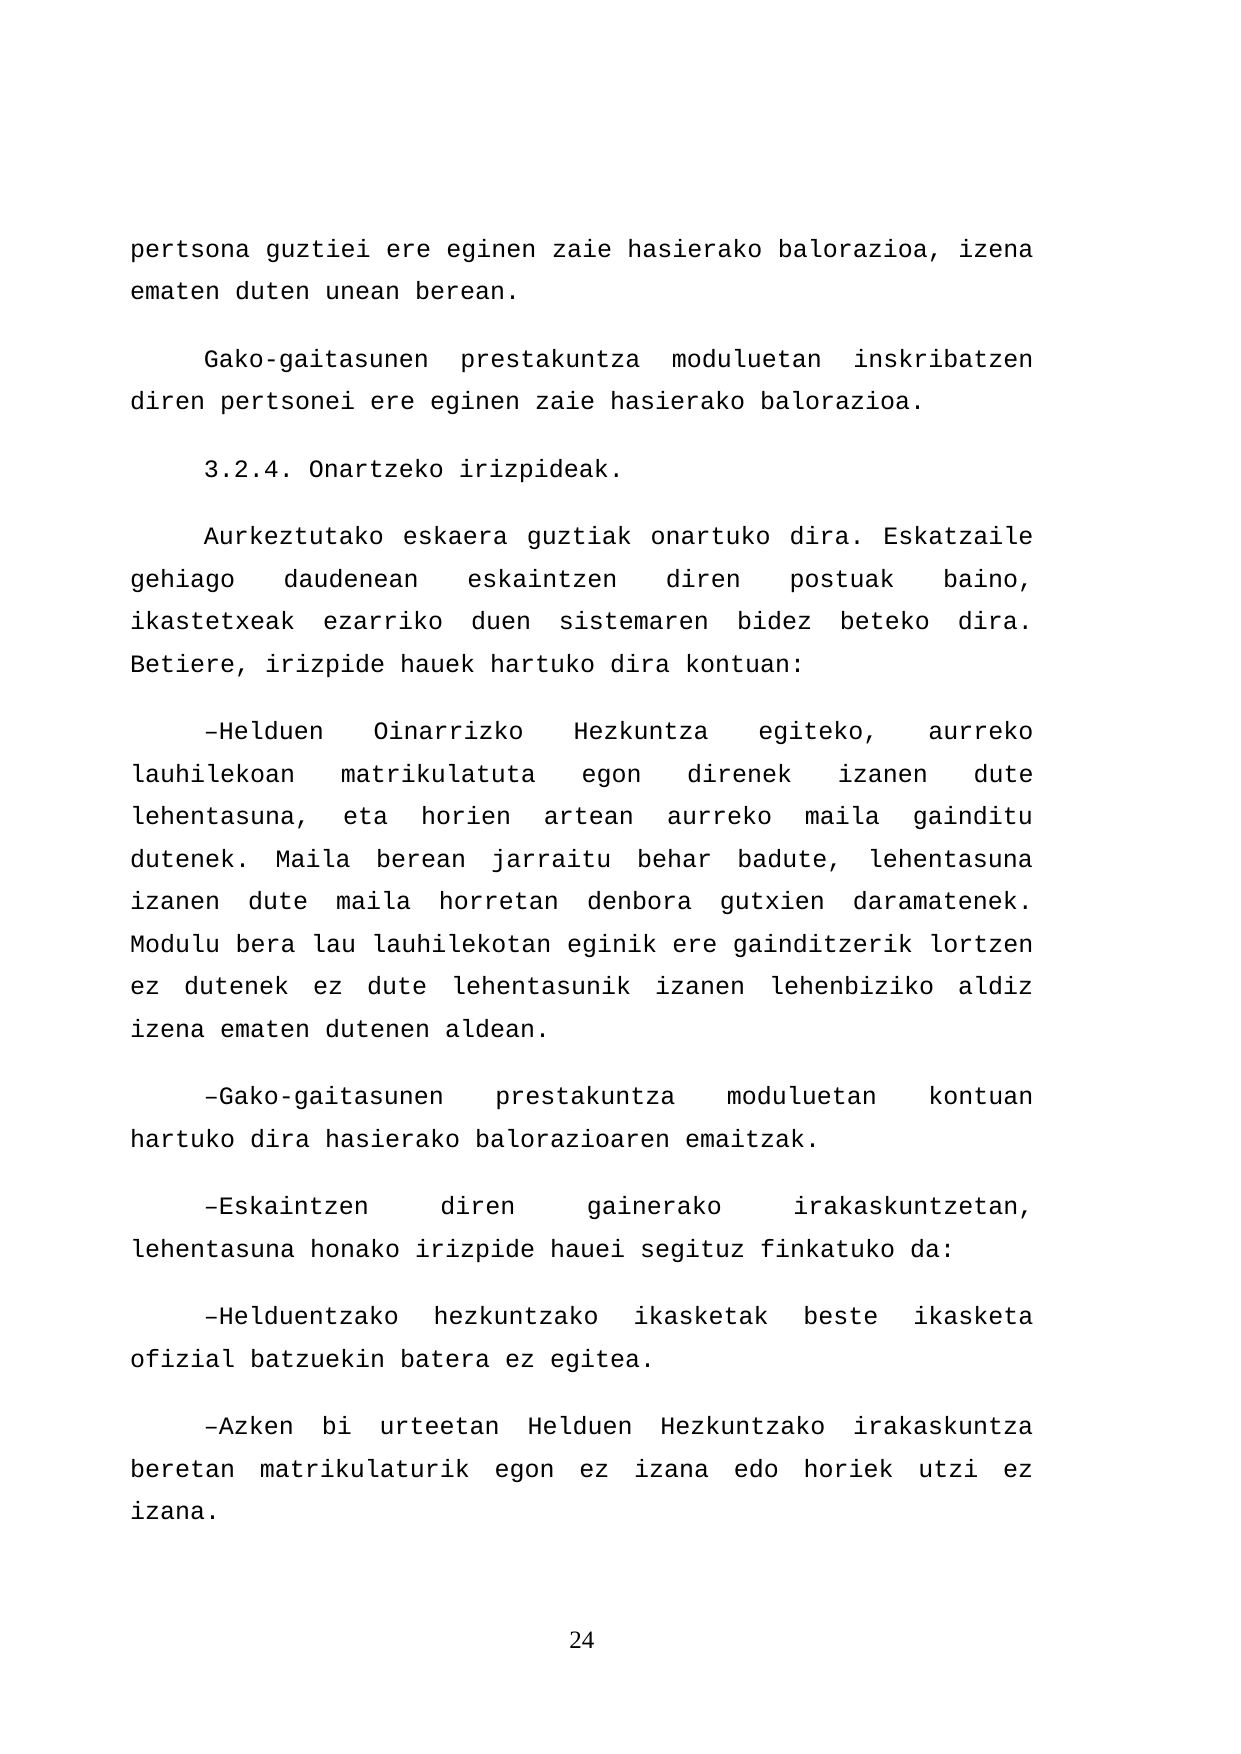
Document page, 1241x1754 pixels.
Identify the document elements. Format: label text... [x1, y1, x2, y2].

text –Gako-gaitasunen prestakuntza moduluetan kontuan hartuko dira hasierako balorazioaren emaitzak. [130, 1084, 1033, 1154]
text –Helduen Oinarrizko Hezkuntza egiteko, aurreko lauhilekoan matrikulatuta egon direnek izanen dute lehentasuna, eta horien artean aurreko maila gainditu dutenek. Maila berean jarraitu behar badute, lehentasuna izanen dute maila horretan denbora gutxien daramatenek. Modulu bera lau lauhilekotan eginik ere gainditzerik lortzen ez dutenek ez dute lehentasunik izanen lehenbiziko aldiz izena ematen dutenen aldean. [130, 719, 1033, 1044]
text Aurkeztutako eskaera guztiak onartuko dira. Eskatzaile gehiago daudenean eskaintzen diren postuak baino, ikastetxeak ezarriko duen sistemaren bidez beteko dira. Betiere, irizpide hauek hartuko dira kontuan: [130, 524, 1033, 679]
text 3.2.4. Onartzeko irizpideak. [130, 456, 1033, 484]
text –Eskaintzen diren gainerako irakaskuntzetan, lehentasuna honako irizpide hauei segituz finkatuko da: [130, 1194, 1033, 1264]
text –Helduentzako hezkuntzako ikasketak beste ikasketa ofizial batzuekin batera ez egitea. [130, 1304, 1033, 1374]
text –Azken bi urteetan Helduen Hezkuntzako irakaskuntza beretan matrikulaturik egon ez izana edo horiek utzi ez izana. [130, 1414, 1033, 1527]
text Gako-gaitasunen prestakuntza moduluetan inskribatzen diren pertsonei ere eginen zaie hasierako balorazioa. [130, 346, 1033, 417]
